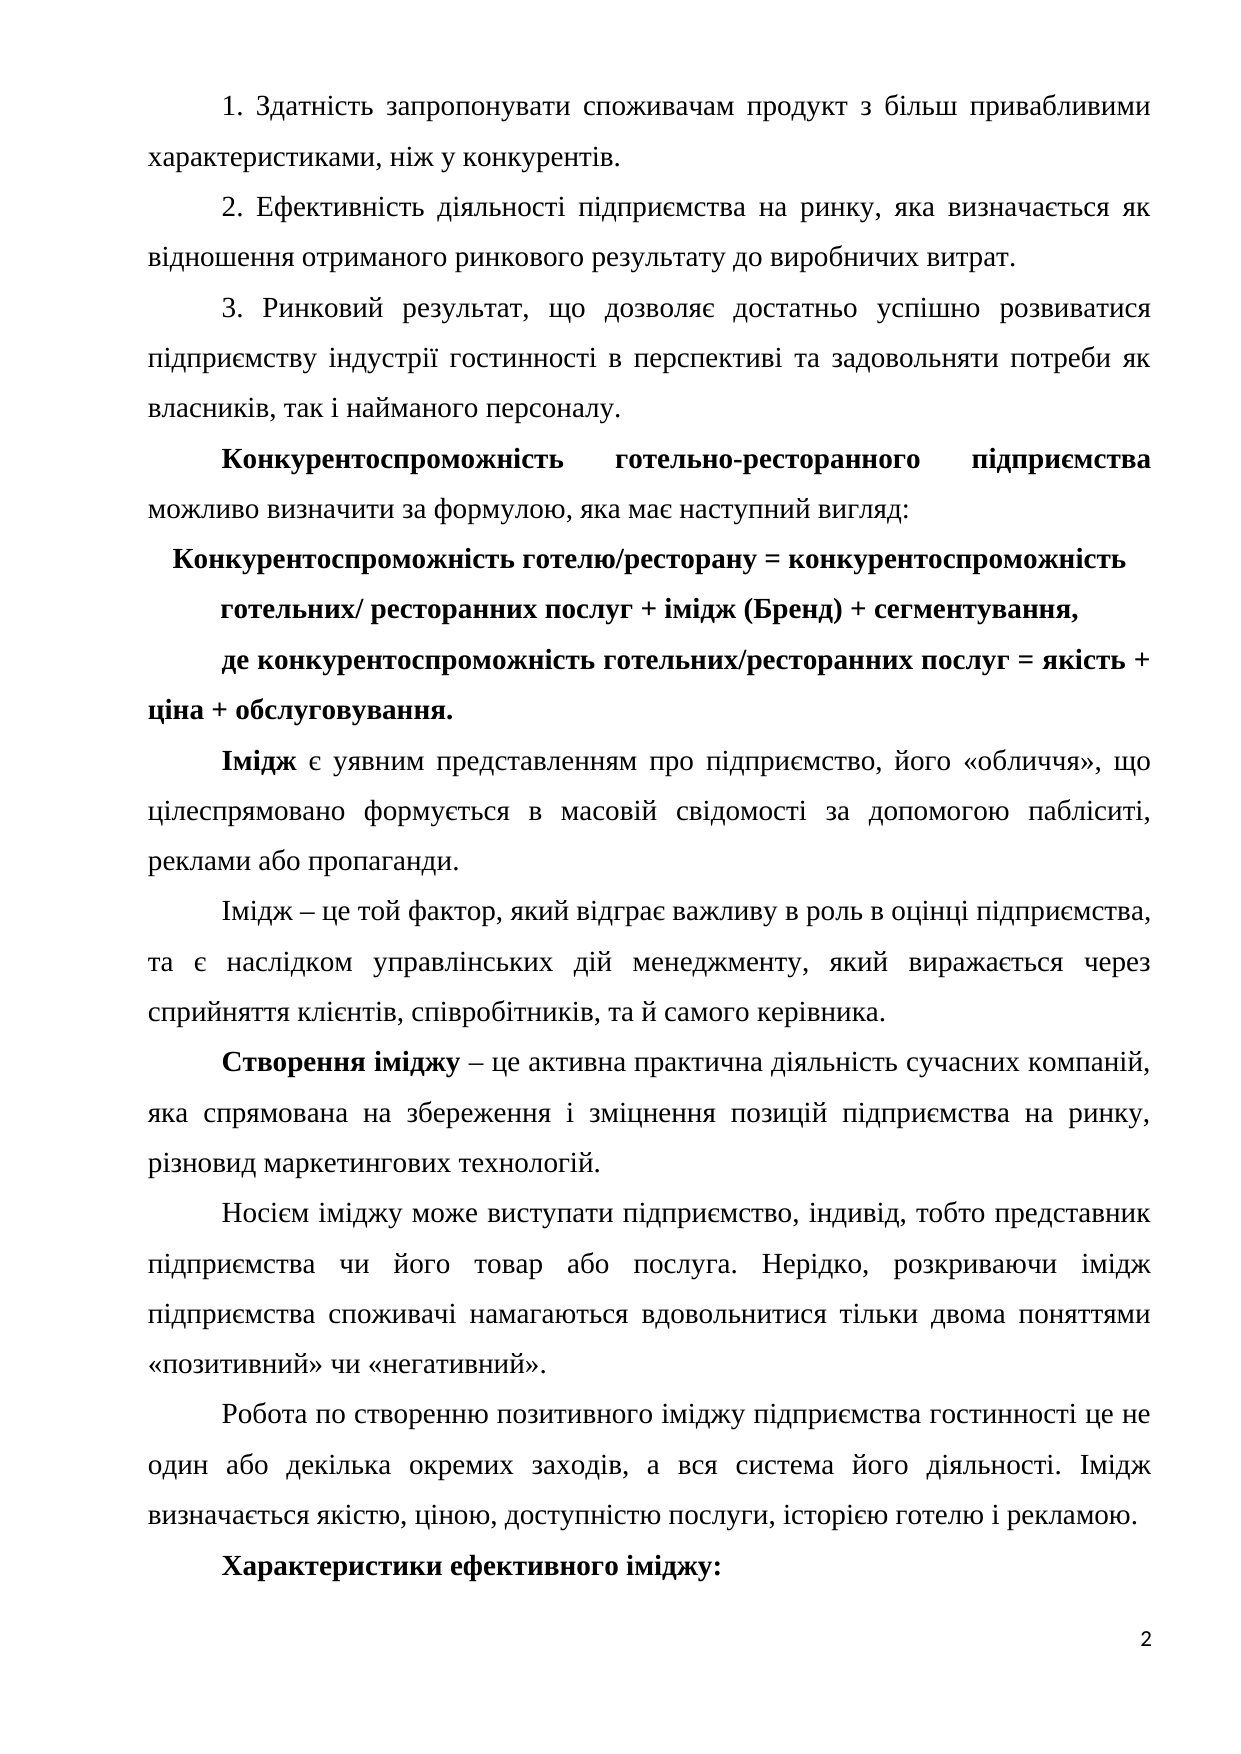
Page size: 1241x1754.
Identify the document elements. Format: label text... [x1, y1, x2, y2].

text Характеристики ефективного іміджу: [148, 1548, 1152, 1581]
text 2. Ефективність діяльності підприємства на ринку, яка визначається як відношення отриманого ринкового результату до виробничих витрат. [148, 189, 1152, 273]
text 1. Здатність запропонувати споживачам продукт з більш привабливими характеристиками, ніж у конкурентів. [148, 88, 1152, 172]
text Створення іміджу – це активна практична діяльність сучасних компаній, яка спрямована на збереження і зміцнення позицій підприємства на ринку, різновид маркетингових технологій. [148, 1044, 1152, 1179]
text 3. Ринковий результат, що дозволяє достатньо успішно розвиватися підприємству індустрії гостинності в перспективі та задовольняти потреби як власників, так і найманого персоналу. [148, 290, 1152, 424]
text Імідж – це той фактор, який відграє важливу в роль в оцінці підприємства, та є наслідком управлінських дій менеджменту, який виражається через сприйняття клієнтів, співробітників, та й самого керівника. [148, 893, 1152, 1028]
text Носієм іміджу може виступати підприємство, індивід, тобто представник підприємства чи його товар або послуга. Нерідко, розкриваючи імідж підприємства споживачі намагаються вдовольнитися тільки двома поняттями «позитивний» чи «негативний». [148, 1195, 1152, 1380]
text Конкурентоспроможність готелю/ресторану = конкурентоспроможність готельних/ ресторанних послуг + імідж (Бренд) + сегментування, [148, 541, 1152, 625]
text Робота по створенню позитивного іміджу підприємства гостинності це не один або декілька окремих заходів, а вся система його діяльності. Імідж визначається якістю, ціною, доступністю послуги, історією готелю і рекламою. [148, 1397, 1152, 1531]
text де конкурентоспроможність готельних/ресторанних послуг = якість + ціна + обслуговування. [148, 642, 1152, 726]
text Конкурентоспроможність готельно-ресторанного підприємства можливо визначити за формулою, яка має наступний вигляд: [148, 441, 1152, 524]
text Імідж є уявним представленням про підприємство, його «обличчя», що цілеспрямовано формується в масовій свідомості за допомогою пабліситі, реклами або пропаганди. [148, 743, 1152, 877]
